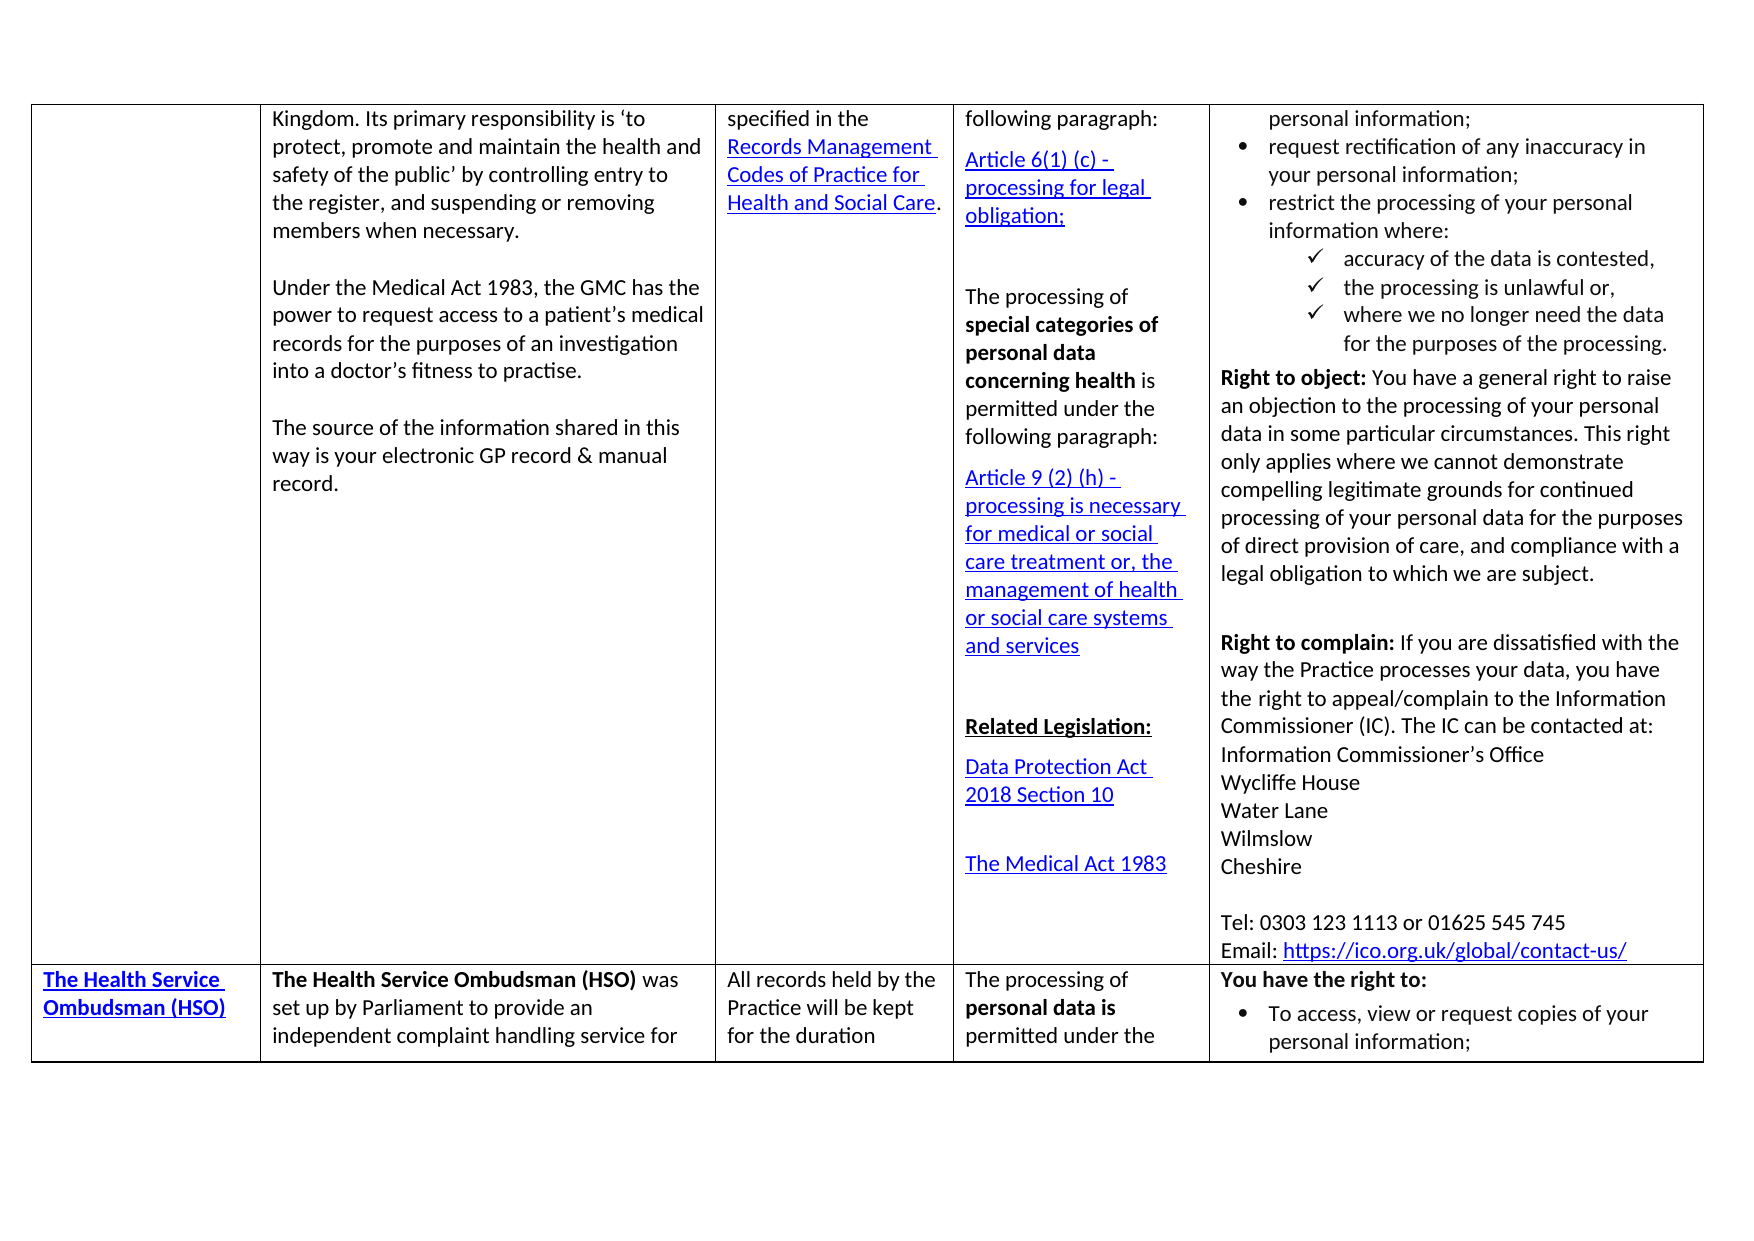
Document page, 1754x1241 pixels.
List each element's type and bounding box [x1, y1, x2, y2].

table_cell [954, 105, 1209, 964]
table_cell [261, 105, 715, 964]
table_cell [1210, 105, 1703, 964]
table_cell [954, 965, 1209, 1061]
table_cell [261, 965, 715, 1061]
table_cell [1210, 965, 1703, 1061]
table_cell [32, 105, 260, 964]
table_cell [32, 965, 260, 1061]
table_cell [716, 965, 953, 1061]
table_cell [716, 105, 953, 964]
